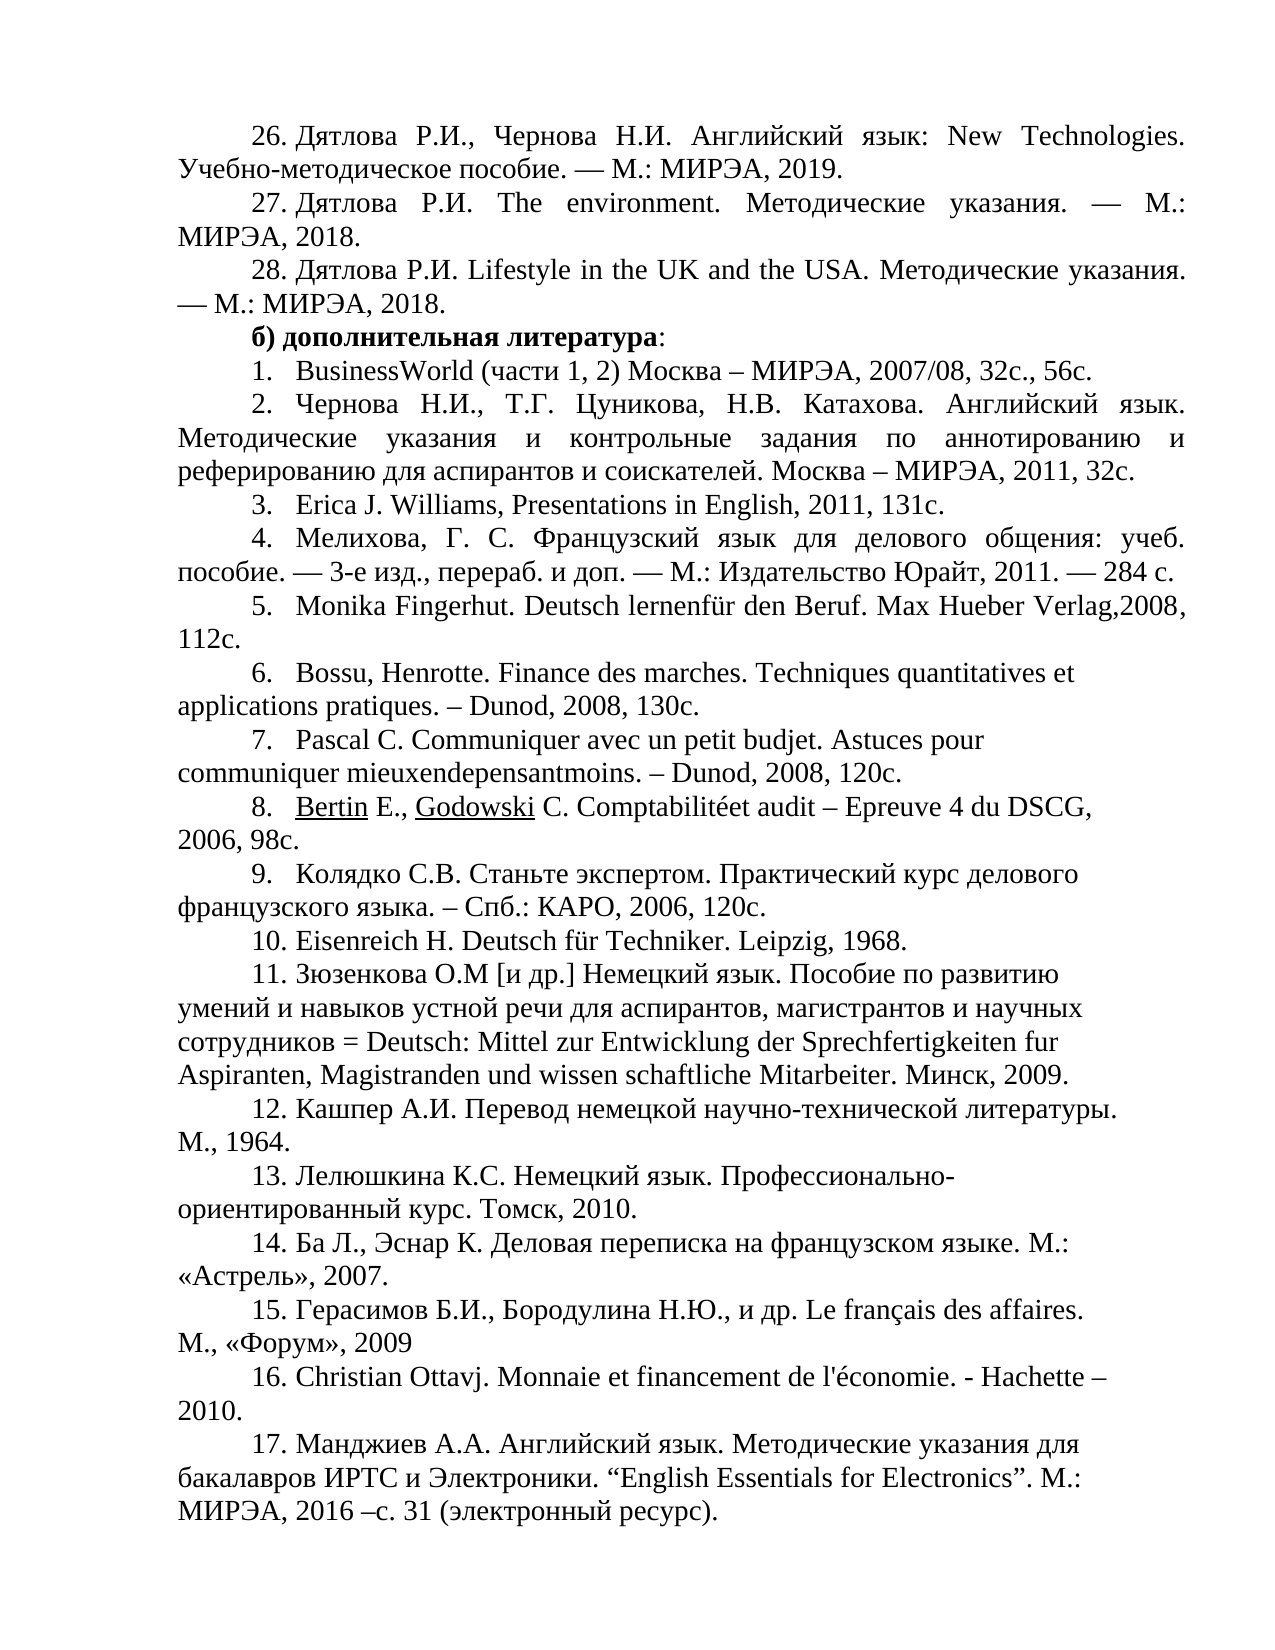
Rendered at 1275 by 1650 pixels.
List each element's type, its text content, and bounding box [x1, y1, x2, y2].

list Eisenreich H. Deutsch für Techniker. Leipzig, 1968. [177, 923, 1128, 957]
list Кашпер А.И. Перевод немецкой научно-технической литературы. М., 1964. [177, 1091, 1128, 1158]
list Герасимов Б.И., Бородулина Н.Ю., и др. Le français des affaires. М., «Форум», 2009 [177, 1292, 1128, 1359]
list Колядко С.В. Станьте экспертом. Практический курс делового французского языка. – Спб.: КАРО, 2006, 120с. [177, 856, 1128, 923]
list Bertin E., Godowski C. Comptabilitéet audit – Epreuve 4 du DSCG, 2006, 98с. [177, 789, 1128, 856]
list Манджиев А.А. Английский язык. Методические указания для бакалавров ИРТС и Электроники. “English Essentials for Electronics”. М.: МИРЭА, 2016 –с. 31 (электронный ресурс). [177, 1426, 1128, 1527]
list Erica J. Williams, Presentations in English, 2011, 131с. [177, 487, 1186, 521]
list Зюзенкова О.М [и др.] Немецкий язык. Пособие по развитию умений и навыков устной речи для аспирантов, магистрантов и научных сотрудников = Deutsch: Mittel zur Entwicklung der Sprechfertigkeiten fur Aspiranten, Magistranden und wissen schaftliche Mitarbeiter. Минск, 2009. [177, 957, 1128, 1091]
list Ба Л., Эснар К. Деловая переписка на французском языке. М.: «Астрель», 2007. [177, 1225, 1128, 1292]
list Christian Ottavj. Monnaie et financement de l'économie. - Hachette – 2010. [177, 1359, 1128, 1426]
list Лелюшкина К.С. Немецкий язык. Профессионально-ориентированный курс. Томск, 2010. [177, 1158, 1128, 1225]
list BusinessWorld (части 1, 2) Москва – МИРЭА, 2007/08, 32с., 56с. [177, 353, 1186, 386]
list Bossu, Henrotte. Finance des marches. Techniques quantitatives et applications pratiques. – Dunod, 2008, 130с. [177, 655, 1128, 722]
list Чернова Н.И., Т.Г. Цуникова, Н.В. Катахова. Английский язык. Методические указания и контрольные задания по аннотированию и реферированию для аспирантов и соискателей. Москва – МИРЭА, 2011, 32с. [177, 386, 1186, 487]
list Мелихова, Г. С. Французский язык для делового общения: учеб. пособие. — 3-е изд., перераб. и доп. — М.: Издательство Юрайт, 2011. — 284 с. [177, 521, 1186, 588]
list Monika Fingerhut. Deutsch lernenfür den Beruf. Max Hueber Verlag,2008, 112с. [177, 588, 1186, 655]
list Дятлова Р.И. The environment. Методические указания. — М.: МИРЭА, 2018. [177, 185, 1186, 252]
text б) дополнительная литература: [177, 319, 1186, 353]
list Pascal C. Communiquer avec un petit budjet. Astuces pour communiquer mieuxendepensantmoins. – Dunod, 2008, 120с. [177, 722, 1128, 789]
list Дятлова Р.И. Lifestyle in the UK and the USA. Методические указания. — М.: МИРЭА, 2018. [177, 252, 1186, 319]
list Дятлова Р.И., Чернова Н.И. Английский язык: New Technologies. Учебно-методическое пособие. — М.: МИРЭА, 2019. [177, 118, 1186, 185]
